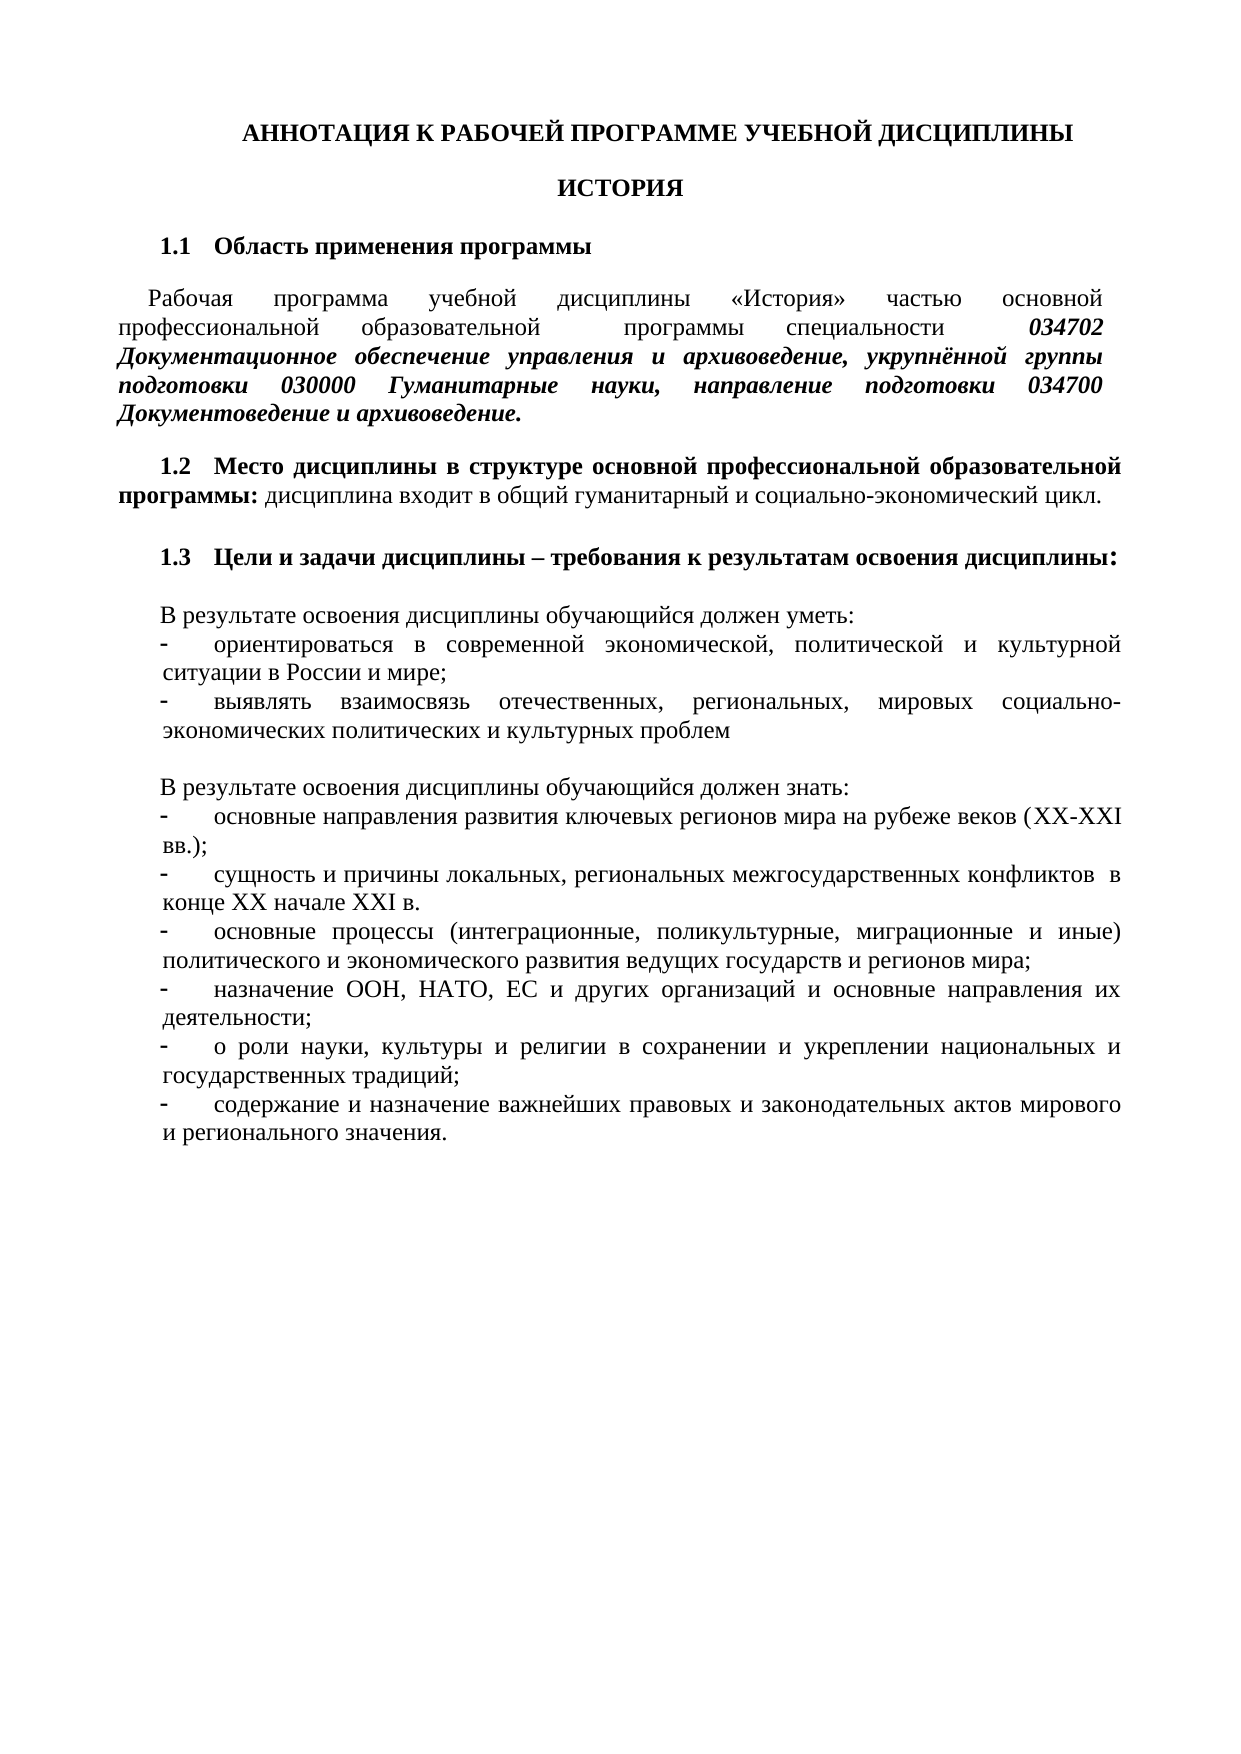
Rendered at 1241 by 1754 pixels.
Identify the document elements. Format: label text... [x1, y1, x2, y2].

list основные процессы (интеграционные, поликультурные, миграционные и иные) политического и экономического развития ведущих государств и регионов мира; [159, 916, 1122, 974]
text В результате освоения дисциплины обучающийся должен уметь: [118, 600, 1122, 629]
list Область применения программы [118, 231, 1122, 259]
list выявлять взаимосвязь отечественных, региональных, мировых социально-экономических политических и культурных проблем [159, 686, 1122, 744]
text В результате освоения дисциплины обучающийся должен знать: [118, 772, 1122, 801]
list АННОТАЦИЯ К РАБОЧЕЙ ПРОГРАММЕ УЧЕБНОЙ ДИСЦИПЛИНЫ [193, 118, 1122, 147]
list о роли науки, культуры и религии в сохранении и укреплении национальных и государственных традиций; [159, 1031, 1122, 1089]
list Цели и задачи дисциплины – требования к результатам освоения дисциплины: [118, 538, 1122, 571]
list содержание и назначение важнейших правовых и законодательных актов мирового и регионального значения. [159, 1089, 1122, 1146]
list сущность и причины локальных, региональных межгосударственных конфликтов в конце XX начале XXI в. [159, 859, 1122, 916]
list назначение ООН, НАТО, ЕС и других организаций и основные направления их деятельности; [159, 974, 1122, 1031]
list Место дисциплины в структуре основной профессиональной образовательной программы: дисциплина входит в общий гуманитарный и социально-экономический цикл. [118, 451, 1122, 509]
text ИСТОРИЯ [118, 173, 1122, 202]
list ориентироваться в современной экономической, политической и культурной ситуации в России и мире; [159, 629, 1122, 686]
list Рабочая программа учебной дисциплины «История» частью основной профессиональной образовательной программы специальности 034702 Документационное обеспечение управления и архивоведение, укрупнённой группы подготовки 030000 Гуманитарные науки, направление подготовки 034700 Документоведение и архивоведение. [118, 283, 1104, 427]
list основные направления развития ключевых регионов мира на рубеже веков (XX-XXI вв.); [159, 801, 1122, 859]
